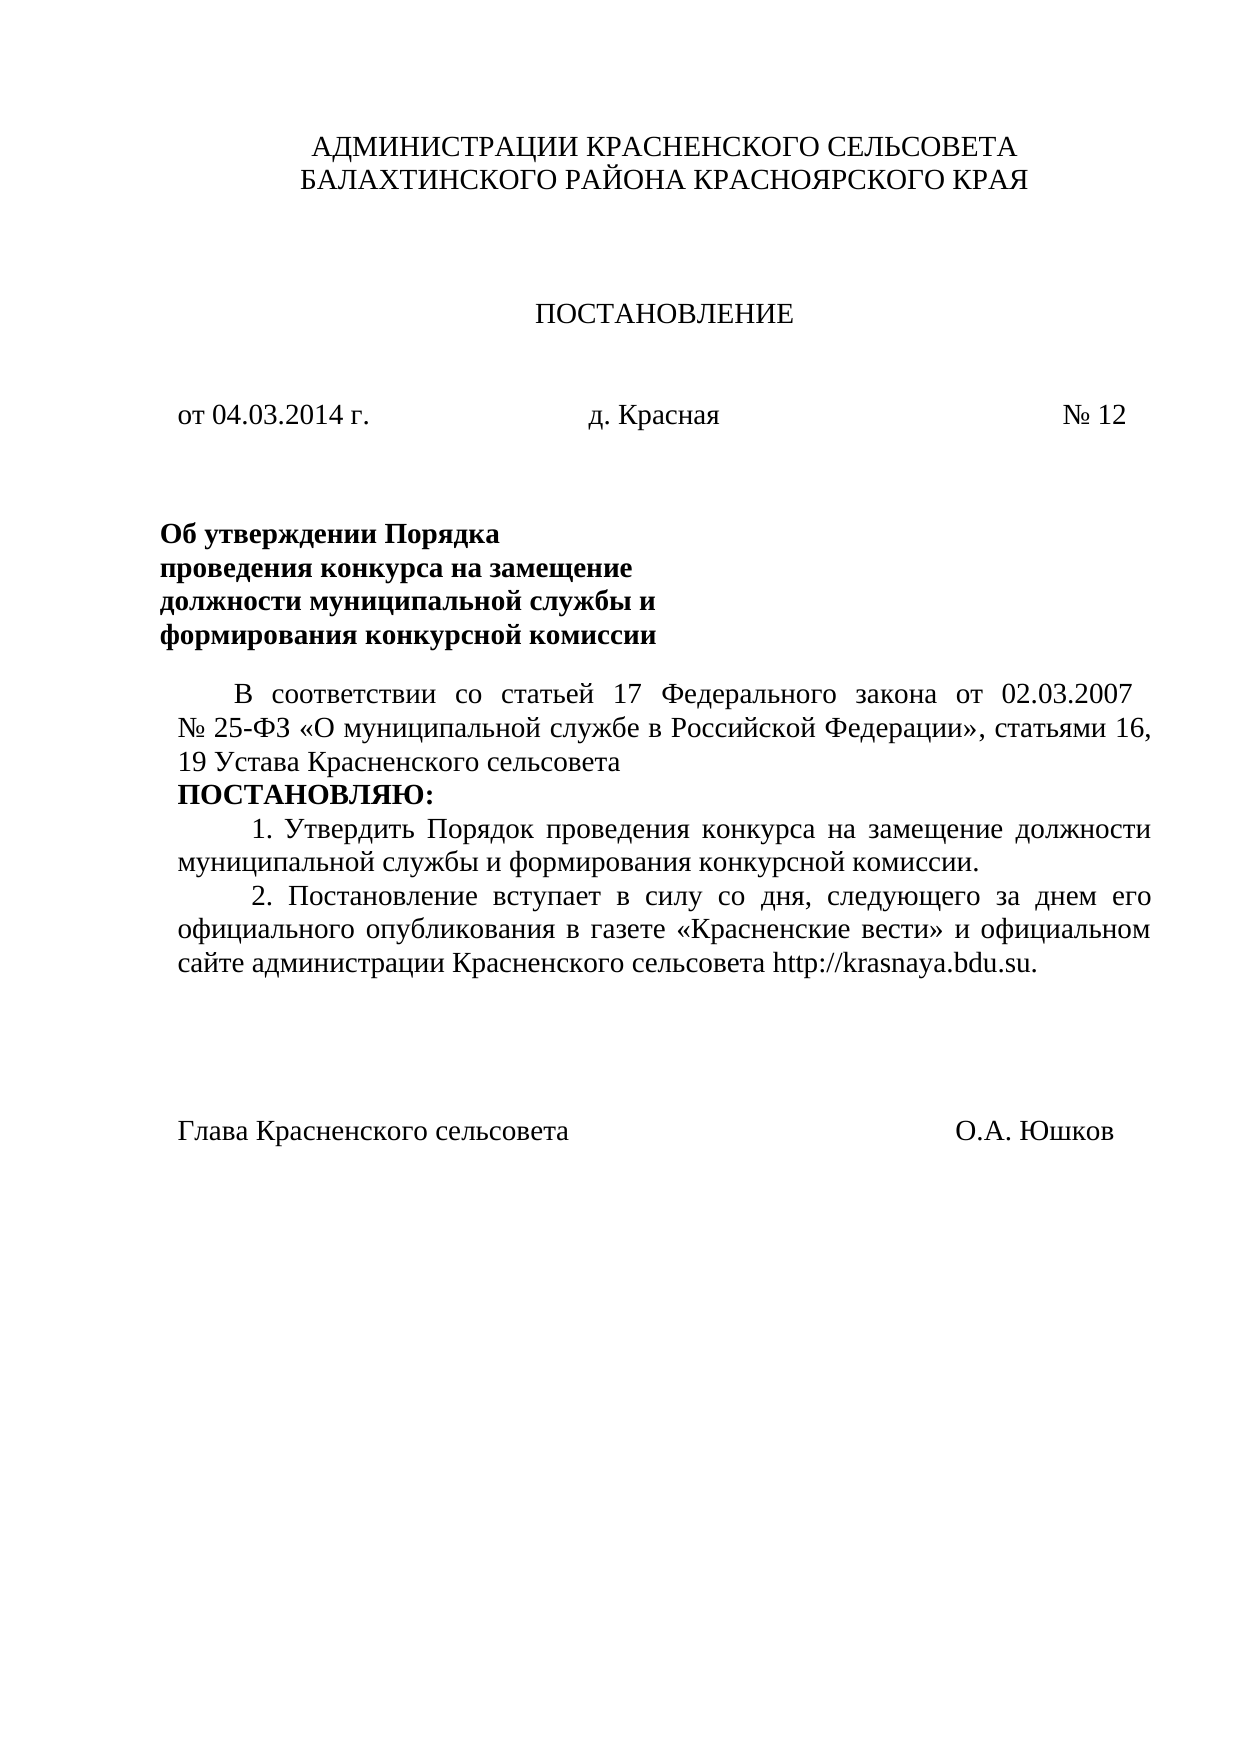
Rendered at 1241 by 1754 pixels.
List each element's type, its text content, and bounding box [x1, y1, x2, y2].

text формирования конкурсной комиссии [159, 617, 1082, 651]
text В соответствии со статьей 17 Федерального закона от 02.03.2007 № 25-ФЗ «О муниципальной службе в Российской Федерации», статьями 16, 19 Устава Красненского сельсовета [177, 492, 1152, 777]
text АДМИНИСТРАЦИИ КРАСНЕНСКОГО СЕЛЬСОВЕТА [177, 118, 1152, 162]
text Глава Красненского сельсовета О.А. Юшков [177, 1113, 1152, 1146]
text ПОСТАНОВЛЯЮ: [177, 777, 1152, 811]
text ПОСТАНОВЛЕНИЕ [177, 297, 1152, 330]
list Утвердить Порядок проведения конкурса на замещение должности муниципальной службы и формирования конкурсной комиссии. [177, 811, 1152, 878]
text от 04.03.2014 г. д. Красная № 12 [177, 397, 1152, 431]
text должности муниципальной службы и [159, 583, 1082, 617]
list 2. Постановление вступает в силу со дня, следующего за днем его официального опубликования в газете «Красненские вести» и официальном сайте администрации Красненского сельсовета http://krasnaya.bdu.su. [177, 878, 1152, 978]
text БАЛАХТИНСКОГО РАЙОНА КРАСНОЯРСКОГО КРАЯ [177, 162, 1152, 196]
text Об утверждении Порядка [159, 516, 1082, 550]
text проведения конкурса на замещение [159, 550, 1082, 583]
